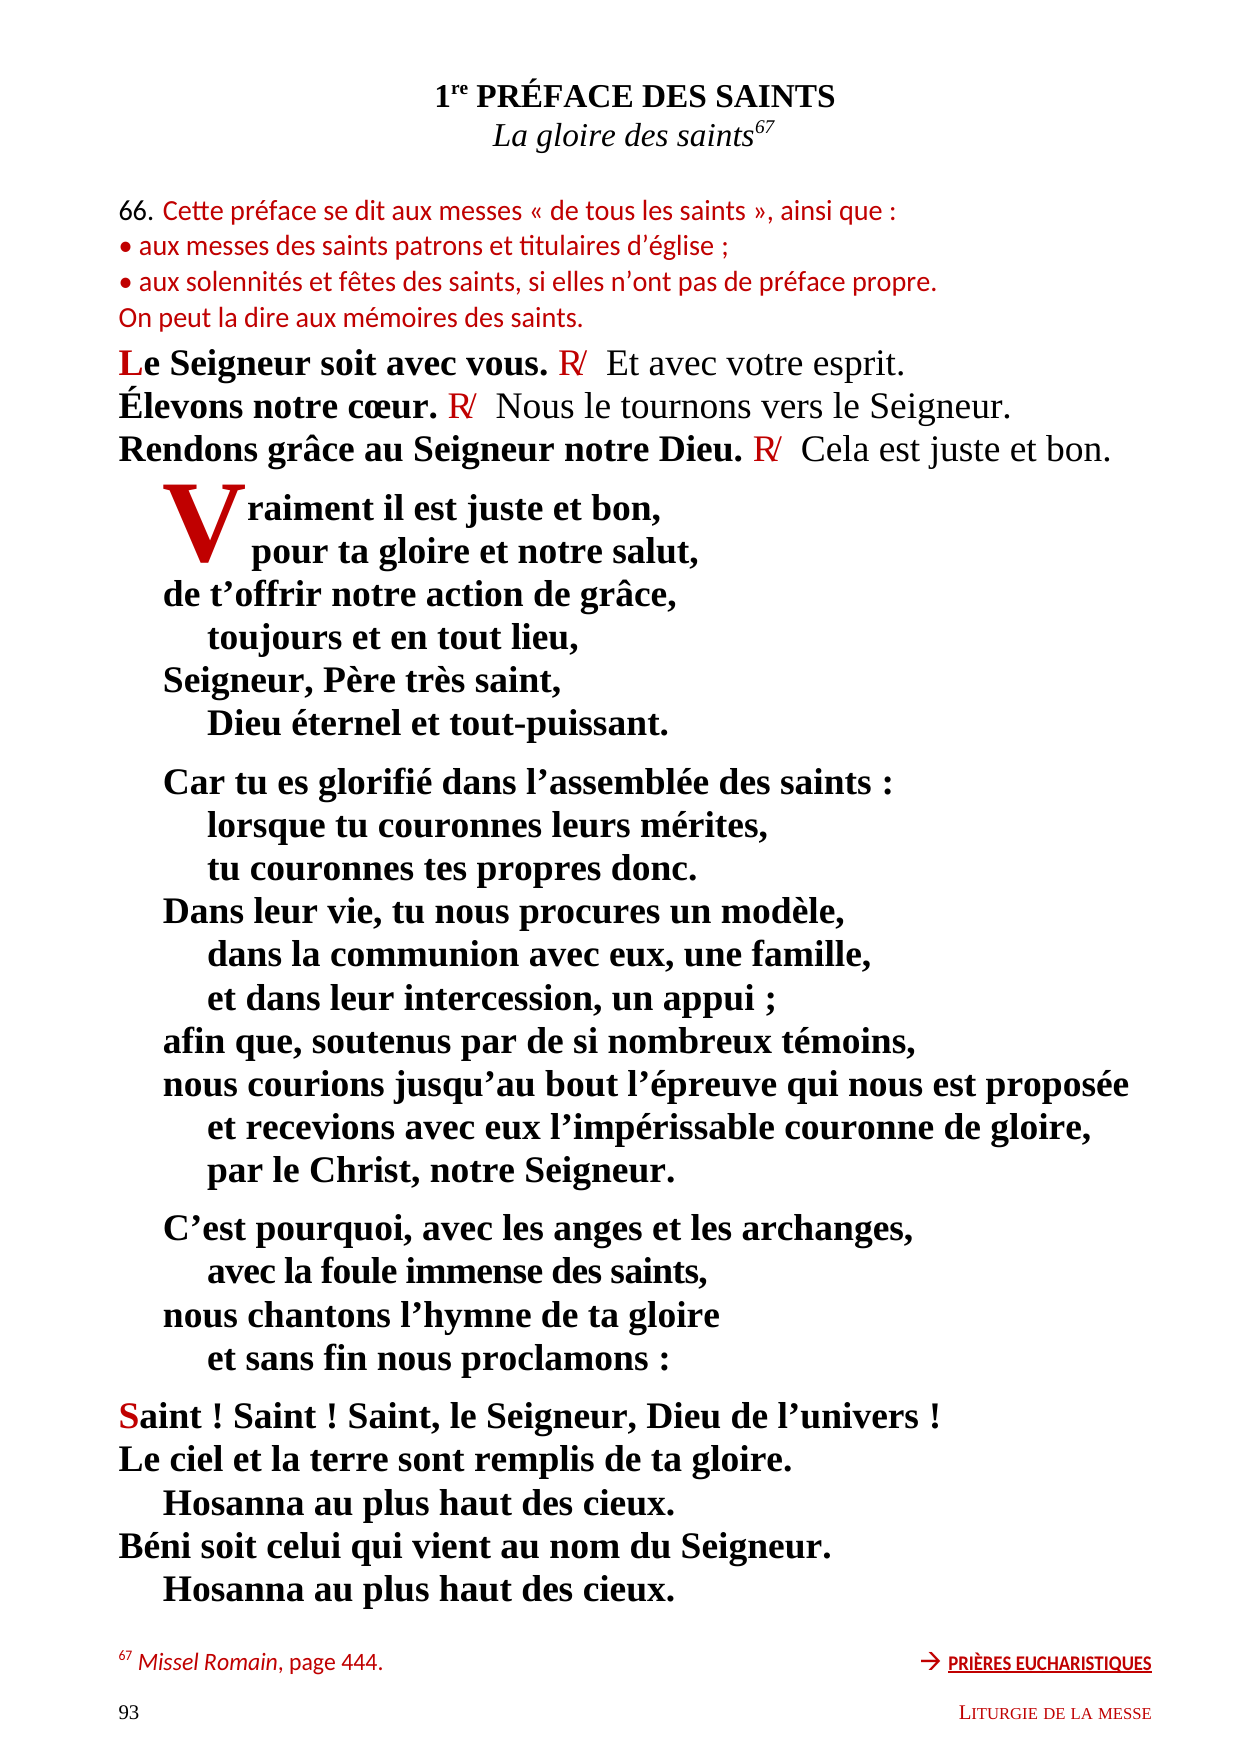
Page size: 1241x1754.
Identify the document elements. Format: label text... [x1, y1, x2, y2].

text 66. Cette préface se dit aux messes « de tous les saints », ainsi que : • aux messes des saints patrons et titulaires d’église ; • aux solennités et fêtes des saints, si elles n’ont pas de préface propre. On peut la dire aux mémoires des saints. [118, 192, 1152, 334]
subtitle 1re Préface des saints [118, 77, 1152, 115]
text C’est pourquoi, avec les anges et les archanges, avec la foule immense des saints, nous chantons l’hymne de ta gloire et sans fin nous proclamons : [163, 1206, 1152, 1378]
subtitle La gloire des saints [118, 115, 1152, 153]
text Car tu es glorifié dans l’assemblée des saints : lorsque tu couronnes leurs mérites, tu couronnes tes propres donc. Dans leur vie, tu nous procures un modèle, dans la communion avec eux, une famille, et dans leur intercession, un appui ; afin que, soutenus par de si nombreux témoins, nous courions jusqu’au bout l’épreuve qui nous est proposée et recevions avec eux l’impérissable couronne de gloire, par le Christ, notre Seigneur. [163, 759, 1152, 1191]
text Le Seigneur soit avec vous. R/ Et avec votre esprit. Élevons notre cœur. R/ Nous le tournons vers le Seigneur. Rendons grâce au Seigneur notre Dieu. R/ Cela est juste et bon. [118, 341, 1152, 470]
text raiment il est juste et bon, pour ta gloire et notre salut, de t’offrir notre action de grâce, toujours et en tout lieu, Seigneur, Père très saint, Dieu éternel et tout-puissant. [163, 485, 1152, 744]
text Saint ! Saint ! Saint, le Seigneur, Dieu de l’univers ! Le ciel et la terre sont remplis de ta gloire. Hosanna au plus haut des cieux. Béni soit celui qui vient au nom du Seigneur. Hosanna au plus haut des cieux. [118, 1394, 1152, 1609]
